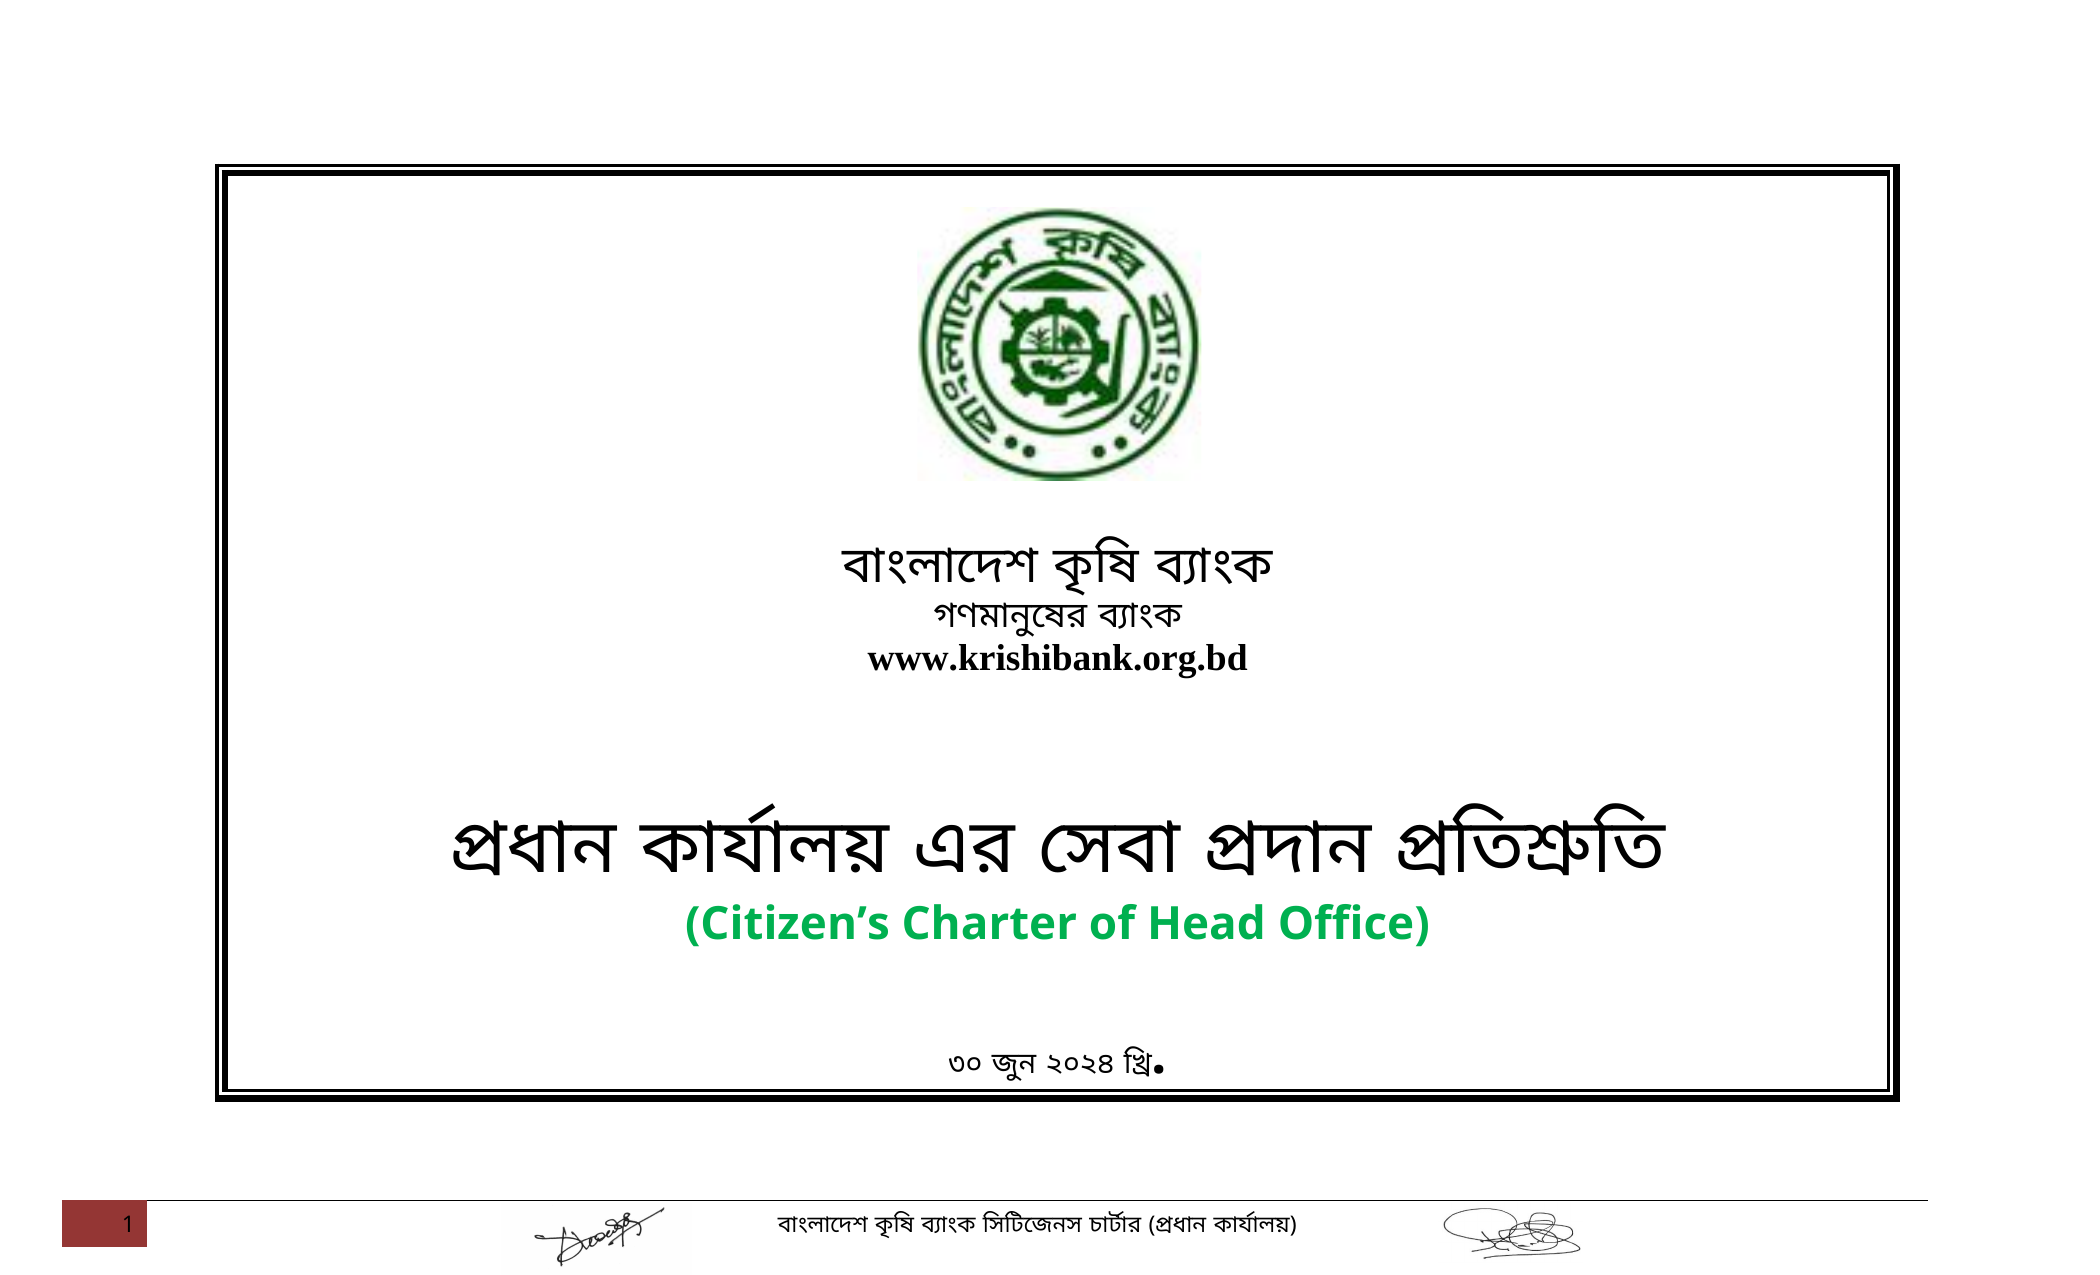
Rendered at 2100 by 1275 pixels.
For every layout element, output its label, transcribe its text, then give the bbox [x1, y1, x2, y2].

table_header বাংলাদেশ কৃষি ব্যাংক গণমানুষের ব্যাংক www.krishibank.org.bd প্রধান কার্যালয় এর সেবা প্রদান প্রতিশ্রুতি (Citizen’s Charter of Head Office) ৩০ জুন ২০২৪ খ্রি. [222, 167, 1893, 1089]
picture [917, 207, 1202, 481]
picture [500, 1203, 693, 1275]
picture [1438, 1202, 1584, 1263]
